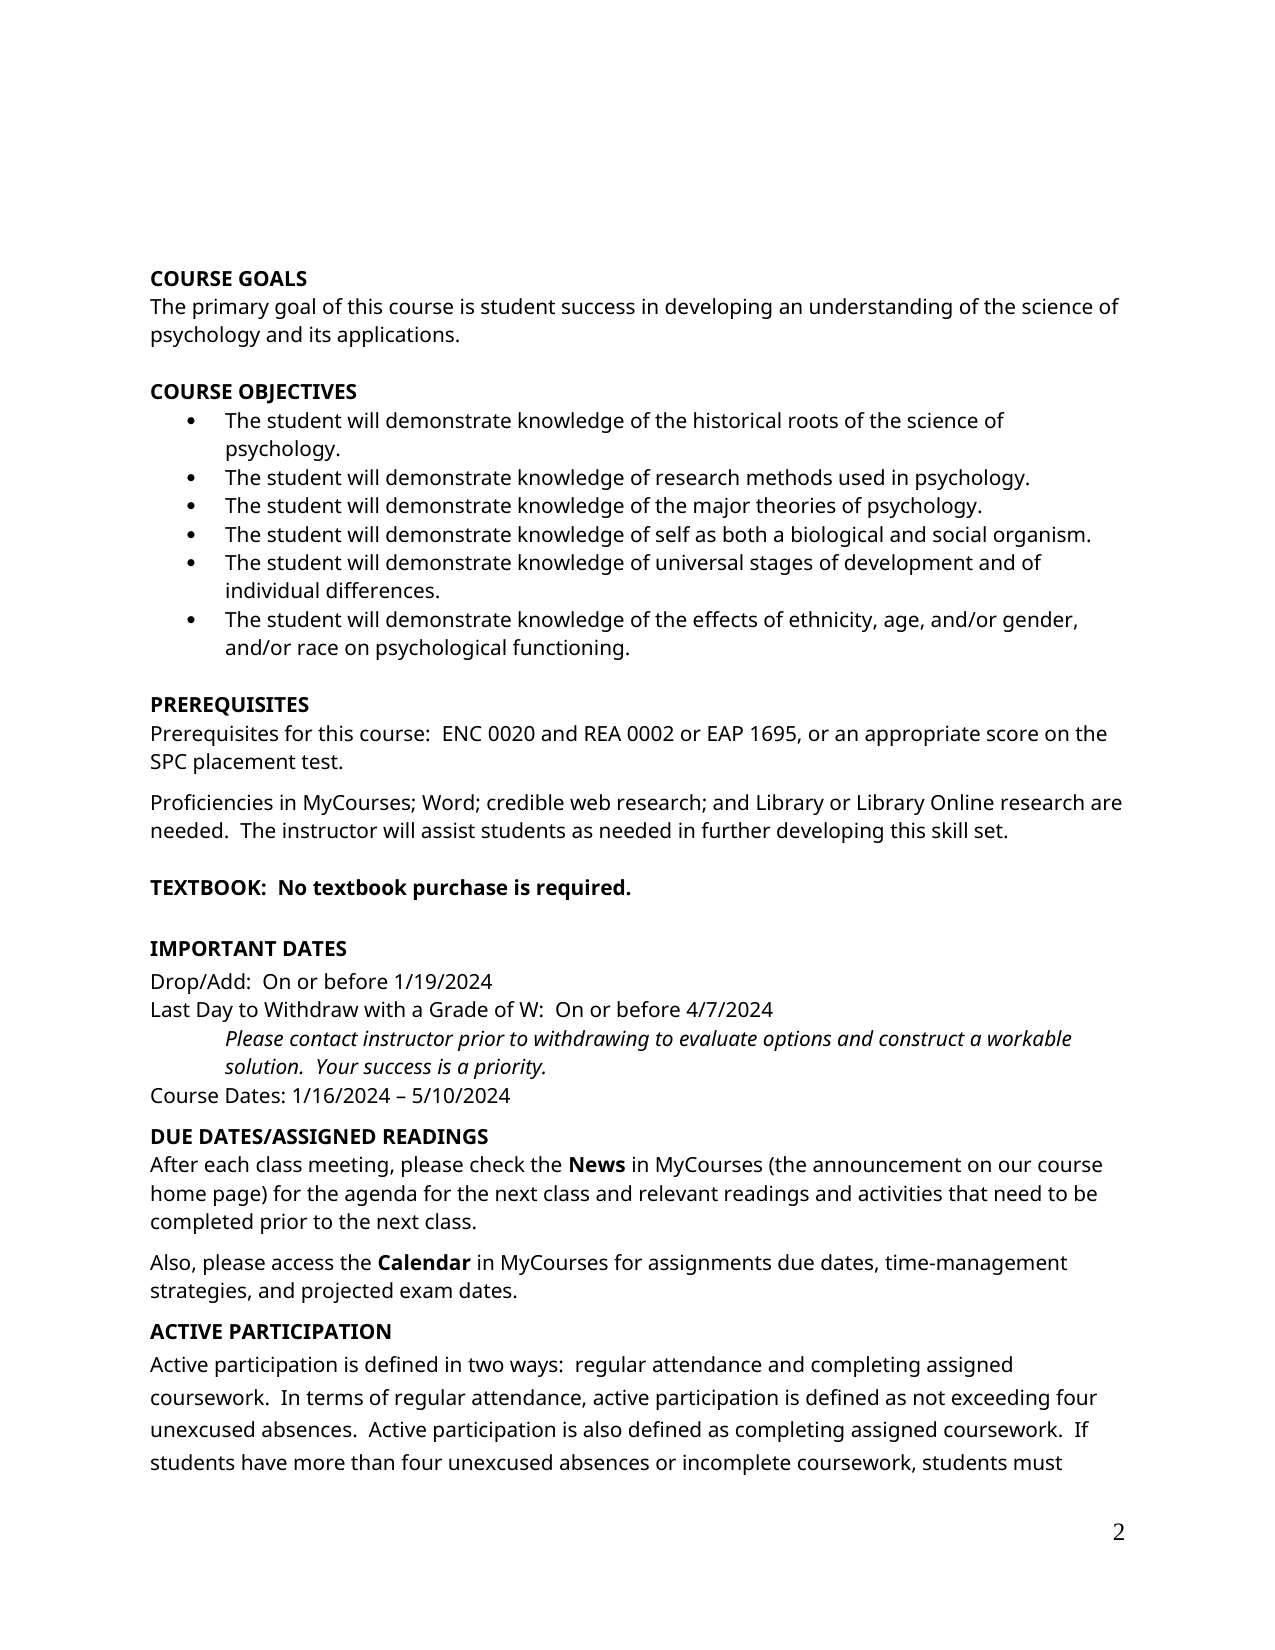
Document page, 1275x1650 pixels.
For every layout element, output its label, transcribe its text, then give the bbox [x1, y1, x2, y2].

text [150, 1350, 1125, 1476]
text After each class meeting, please check the News in MyCourses (the announcement on our course home page) for the agenda for the next class and relevant readings and activities that need to be completed prior to the next class. [150, 1150, 1125, 1236]
text IMPORTANT DATES [150, 934, 1125, 963]
text Last Day to Withdraw with a Grade of W: On or before 4/7/2024 [150, 996, 1125, 1024]
text PREREQUISITES [150, 690, 1125, 719]
text TEXTBOOK: No textbook purchase is required. [150, 873, 1125, 902]
list The student will demonstrate knowledge of the effects of ethnicity, age, and/or gender, and/or race on psychological functioning. [187, 605, 1125, 662]
list The student will demonstrate knowledge of research methods used in psychology. [187, 463, 1125, 491]
text Proficiencies in MyCourses; Word; credible web research; and Library or Library Online research are needed. The instructor will assist students as needed in further developing this skill set. [150, 788, 1125, 845]
text Prerequisites for this course: ENC 0020 and REA 0002 or EAP 1695, or an appropriate score on the SPC placement test. [150, 719, 1125, 776]
text Also, please access the Calendar in MyCourses for assignments due dates, time-management strategies, and projected exam dates. [150, 1248, 1125, 1305]
text Course Dates: 1/16/2024 – 5/10/2024 [150, 1081, 1125, 1109]
list The student will demonstrate knowledge of the historical roots of the science of psychology. [187, 406, 1125, 463]
text Drop/Add: On or before 1/19/2024 [150, 967, 1125, 996]
list The student will demonstrate knowledge of self as both a biological and social organism. [187, 520, 1125, 548]
text COURSE GOALS [150, 264, 1125, 292]
text DUE DATES/ASSIGNED READINGS [150, 1122, 1125, 1150]
text The primary goal of this course is student success in developing an understanding of the science of psychology and its applications. [150, 292, 1125, 349]
text COURSE OBJECTIVES [150, 377, 1125, 406]
text Please contact instructor prior to withdrawing to evaluate options and construct a workable solution. Your success is a priority. [225, 1024, 1125, 1081]
text ACTIVE PARTICIPATION [150, 1317, 1125, 1346]
list The student will demonstrate knowledge of universal stages of development and of individual differences. [187, 548, 1125, 605]
list The student will demonstrate knowledge of the major theories of psychology. [187, 491, 1125, 520]
